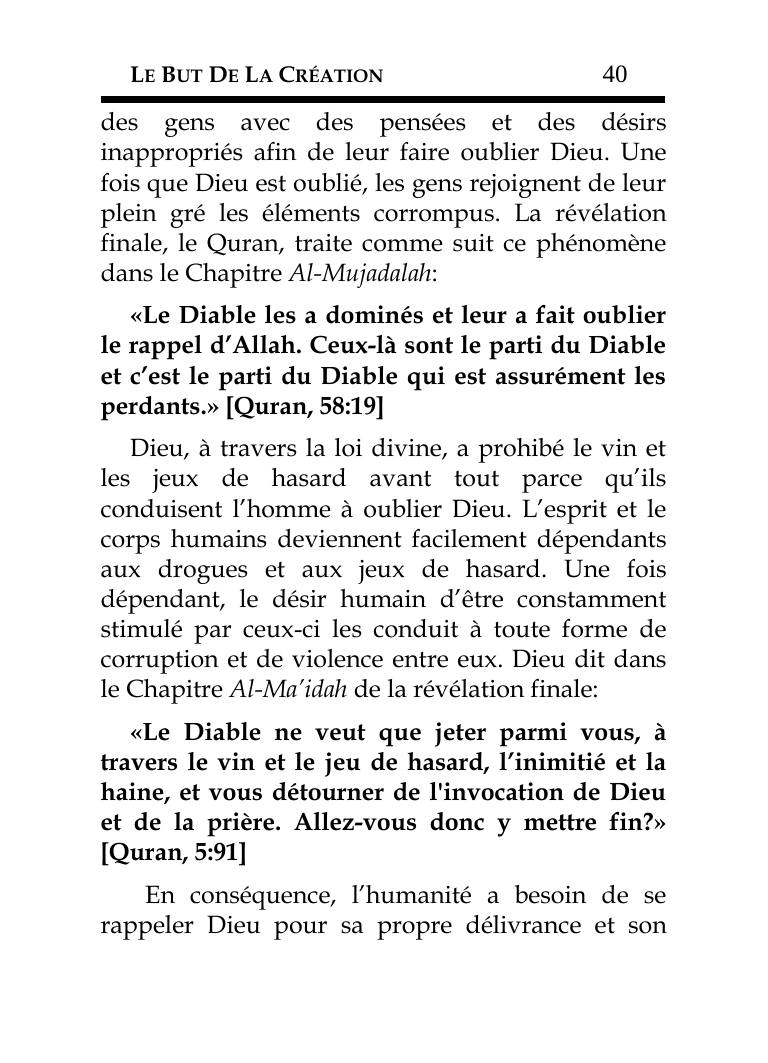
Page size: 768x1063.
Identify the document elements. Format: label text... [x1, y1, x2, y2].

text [100, 880, 667, 940]
text Dieu, à travers la loi divine, a prohibé le vin et les jeux de hasard avant tout parce qu’ils conduisent l’homme à oublier Dieu. L’esprit et le corps humains deviennent facilement dépendants aux drogues et aux jeux de hasard. Une fois dépendant, le désir humain d’être constamment stimulé par ceux-ci les conduit à toute forme de corruption et de violence entre eux. Dieu dit dans le Chapitre Al-Ma’idah de la révélation finale: [100, 434, 667, 704]
text «Le Diable ne veut que jeter parmi vous, à travers le vin et le jeu de hasard, l’inimitié et la haine, et vous détourner de l'invocation de Dieu et de la prière. Allez-vous donc y mettre fin?» [Quran, 5:91] [100, 717, 667, 868]
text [100, 108, 667, 288]
text «Le Diable les a dominés et leur a fait oublier le rappel d’Allah. Ceux-là sont le parti du Diable et c’est le parti du Diable qui est assurément les perdants.» [Quran, 58:19] [100, 301, 667, 421]
